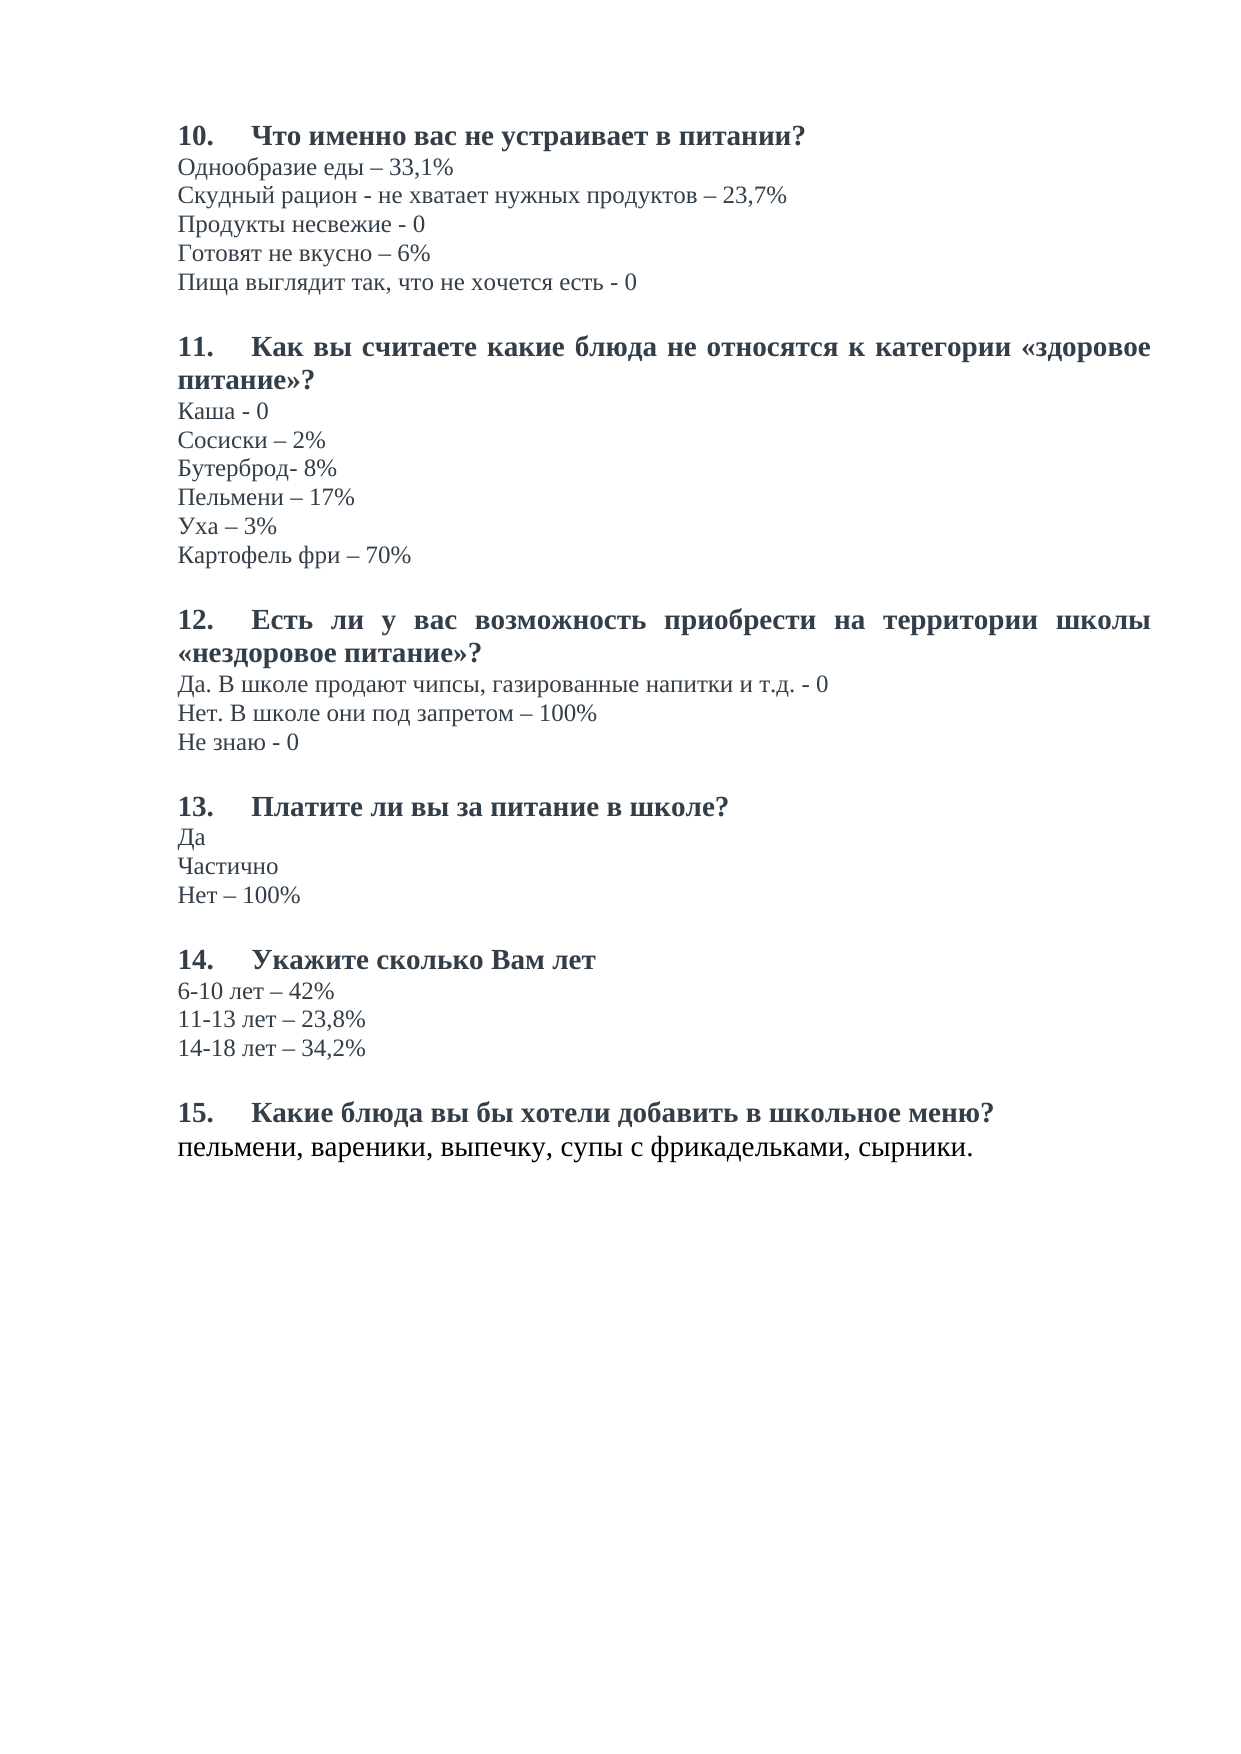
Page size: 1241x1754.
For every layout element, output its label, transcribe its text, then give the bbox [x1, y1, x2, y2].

text Нет – 100% [177, 880, 1152, 909]
list Платите ли вы за питание в школе? [177, 789, 1152, 822]
list Готовят не вкусно – 6% [177, 238, 1152, 267]
list Нет. В школе они под запретом – 100% [177, 698, 1152, 727]
list Сосиски – 2% [177, 425, 1152, 453]
list Уха – 3% [177, 511, 1152, 540]
list Пища выглядит так, что не хочется есть - 0 [177, 267, 1152, 295]
list Продукты несвежие - 0 [177, 209, 1152, 238]
list Какие блюда вы бы хотели добавить в школьное меню? [177, 1096, 1152, 1129]
text Частично [177, 851, 1152, 880]
list Что именно вас не устраивает в питании? [177, 118, 1152, 152]
list Есть ли у вас возможность приобрести на территории школы «нездоровое питание»? [177, 602, 1152, 669]
list Однообразие еды – 33,1% [177, 152, 1152, 180]
list 14-18 лет – 34,2% [177, 1033, 1152, 1062]
list Скудный рацион - не хватает нужных продуктов – 23,7% [177, 180, 1152, 209]
text пельмени, вареники, выпечку, супы с фрикадельками, сырники. [177, 1129, 1152, 1163]
list Как вы считаете какие блюда не относятся к категории «здоровое питание»? [177, 329, 1152, 396]
text Да [177, 822, 1152, 851]
list 6-10 лет – 42% [177, 976, 1152, 1004]
list Картофель фри – 70% [177, 540, 1152, 568]
list Укажите сколько Вам лет [177, 942, 1152, 976]
list 11-13 лет – 23,8% [177, 1004, 1152, 1033]
list Каша - 0 [177, 396, 1152, 425]
list Не знаю - 0 [177, 727, 1152, 755]
list Бутерброд- 8% [177, 453, 1152, 482]
list Да. В школе продают чипсы, газированные напитки и т.д. - 0 [177, 669, 1152, 698]
list Пельмени – 17% [177, 482, 1152, 511]
